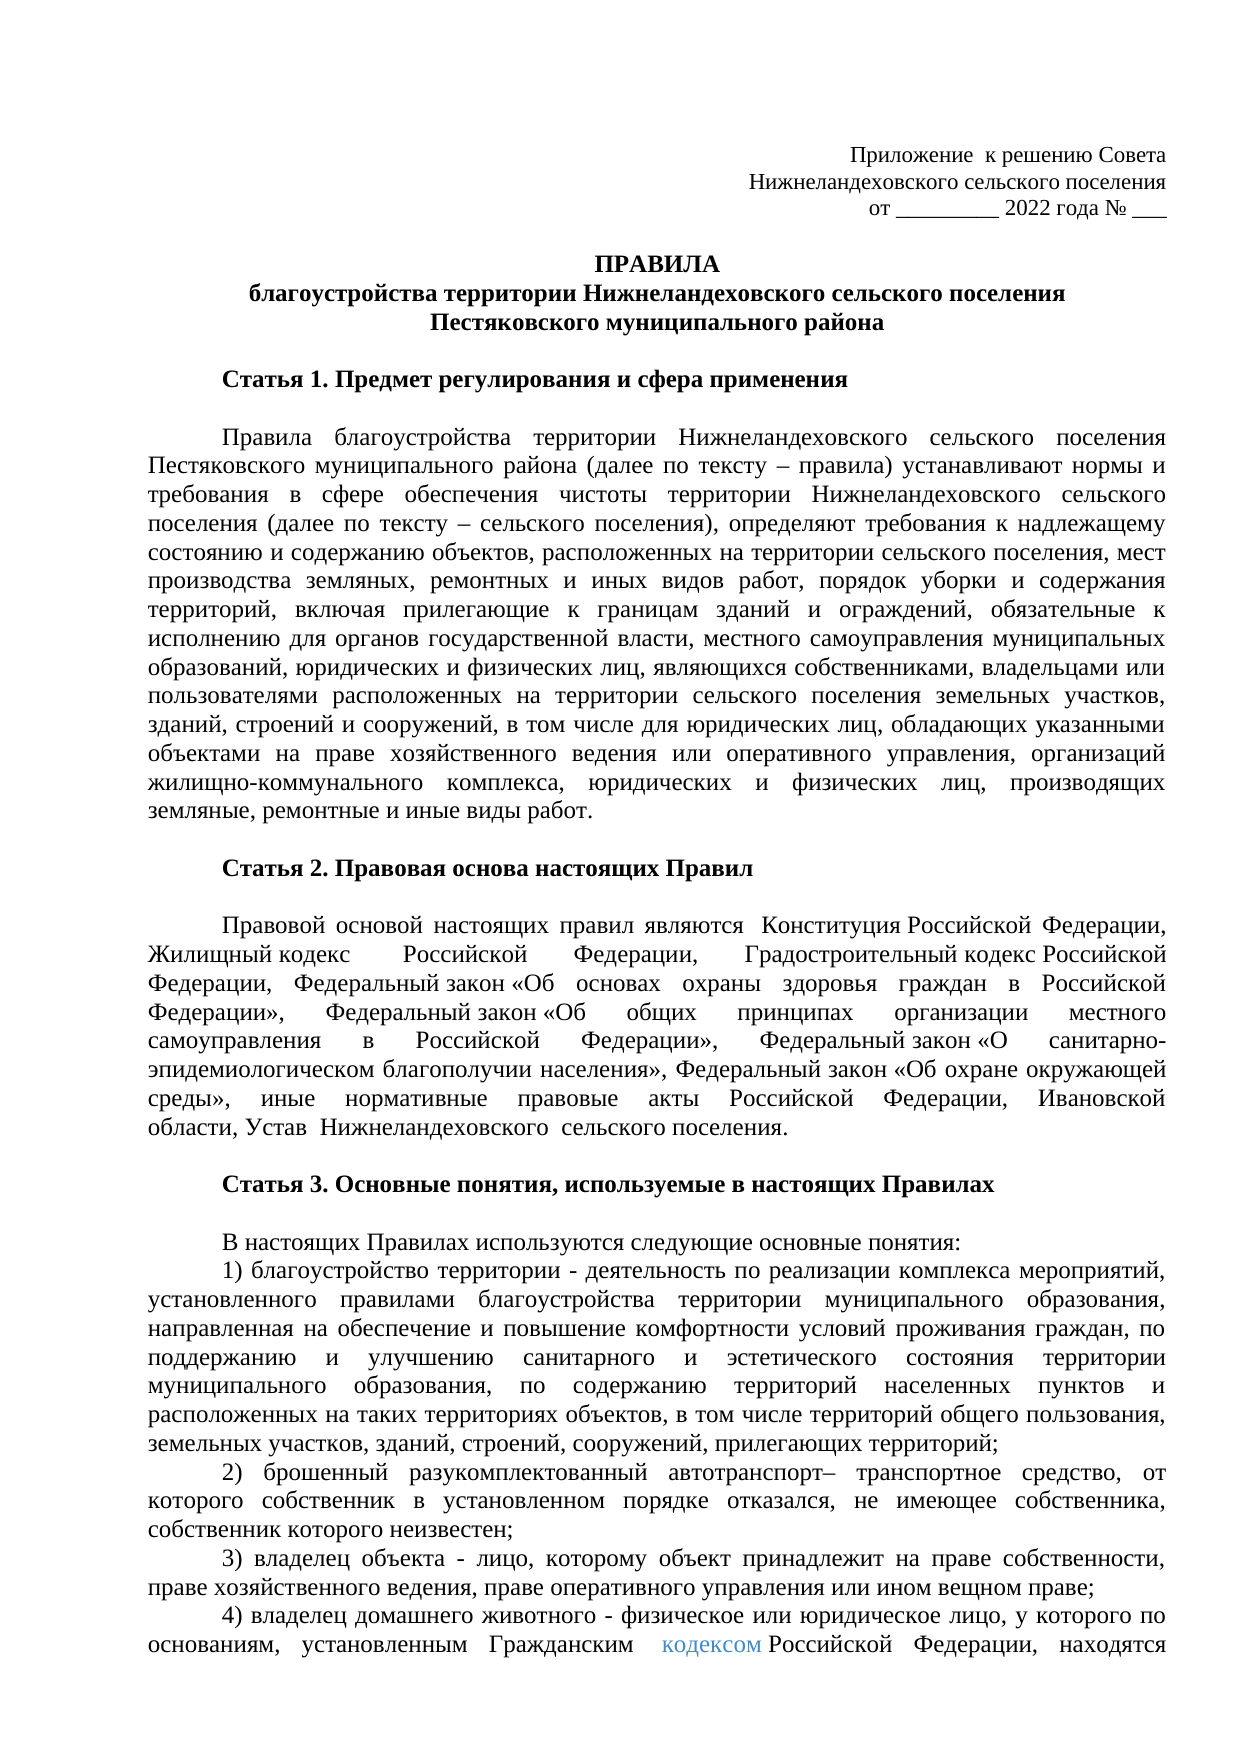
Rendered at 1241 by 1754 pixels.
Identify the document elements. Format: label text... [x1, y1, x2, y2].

text ПРАВИЛА [148, 249, 1167, 278]
text 3) владелец объекта - лицо, которому объект принадлежит на праве собственности, праве хозяйственного ведения, праве оперативного управления или ином вещном праве; [148, 1543, 1167, 1600]
text благоустройства территории Нижнеландеховского сельского поселения [148, 278, 1167, 307]
text Нижнеландеховского сельского поселения [148, 168, 1167, 194]
text Статья 1. Предмет регулирования и сфера применения [148, 364, 1167, 393]
text Статья 3. Основные понятия, используемые в настоящих Правилах [148, 1169, 1167, 1198]
text В настоящих Правилах используются следующие основные понятия: [148, 1227, 1167, 1255]
text Пестяковского муниципального района [148, 307, 1167, 335]
text 2) брошенный разукомплектованный автотранспорт– транспортное средство, от которого собственник в установленном порядке отказался, не имеющее собственника, собственник которого неизвестен; [148, 1457, 1167, 1543]
text Приложение к решению Совета [148, 141, 1167, 168]
text 1) благоустройство территории - деятельность по реализации комплекса мероприятий, установленного правилами благоустройства территории муниципального образования, направленная на обеспечение и повышение комфортности условий проживания граждан, по поддержанию и улучшению санитарного и эстетического состояния территории муниципального образования, по содержанию территорий населенных пунктов и расположенных на таких территориях объектов, в том числе территорий общего пользования, земельных участков, зданий, строений, сооружений, прилегающих территорий; [148, 1255, 1167, 1457]
text от _________ 2022 года № ___ [148, 194, 1167, 220]
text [148, 1600, 1167, 1658]
text Правила благоустройства территории Нижнеландеховского сельского поселения Пестяковского муниципального района (далее по тексту – правила) устанавливают нормы и требования в сфере обеспечения чистоты территории Нижнеландеховского сельского поселения (далее по тексту – сельского поселения), определяют требования к надлежащему состоянию и содержанию объектов, расположенных на территории сельского поселения, мест производства земляных, ремонтных и иных видов работ, порядок уборки и содержания территорий, включая прилегающие к границам зданий и ограждений, обязательные к исполнению для органов государственной власти, местного самоуправления муниципальных образований, юридических и физических лиц, являющихся собственниками, владельцами или пользователями расположенных на территории сельского поселения земельных участков, зданий, строений и сооружений, в том числе для юридических лиц, обладающих указанными объектами на праве хозяйственного ведения или оперативного управления, организаций жилищно-коммунального комплекса, юридических и физических лиц, производящих земляные, ремонтные и иные виды работ. [148, 422, 1167, 824]
text Статья 2. Правовая основа настоящих Правил [148, 853, 1167, 882]
text Правовой основой настоящих правил являются Конституция Российской Федерации, Жилищный кодекс Российской Федерации, Градостроительный кодекс Российской Федерации, Федеральный закон «Об основах охраны здоровья граждан в Российской Федерации», Федеральный закон «Об общих принципах организации местного самоуправления в Российской Федерации», Федеральный закон «О санитарно-эпидемиологическом благополучии населения», Федеральный закон «Об охране окружающей среды», иные нормативные правовые акты Российской Федерации, Ивановской области, Устав Нижнеландеховского сельского поселения. [148, 910, 1167, 1140]
